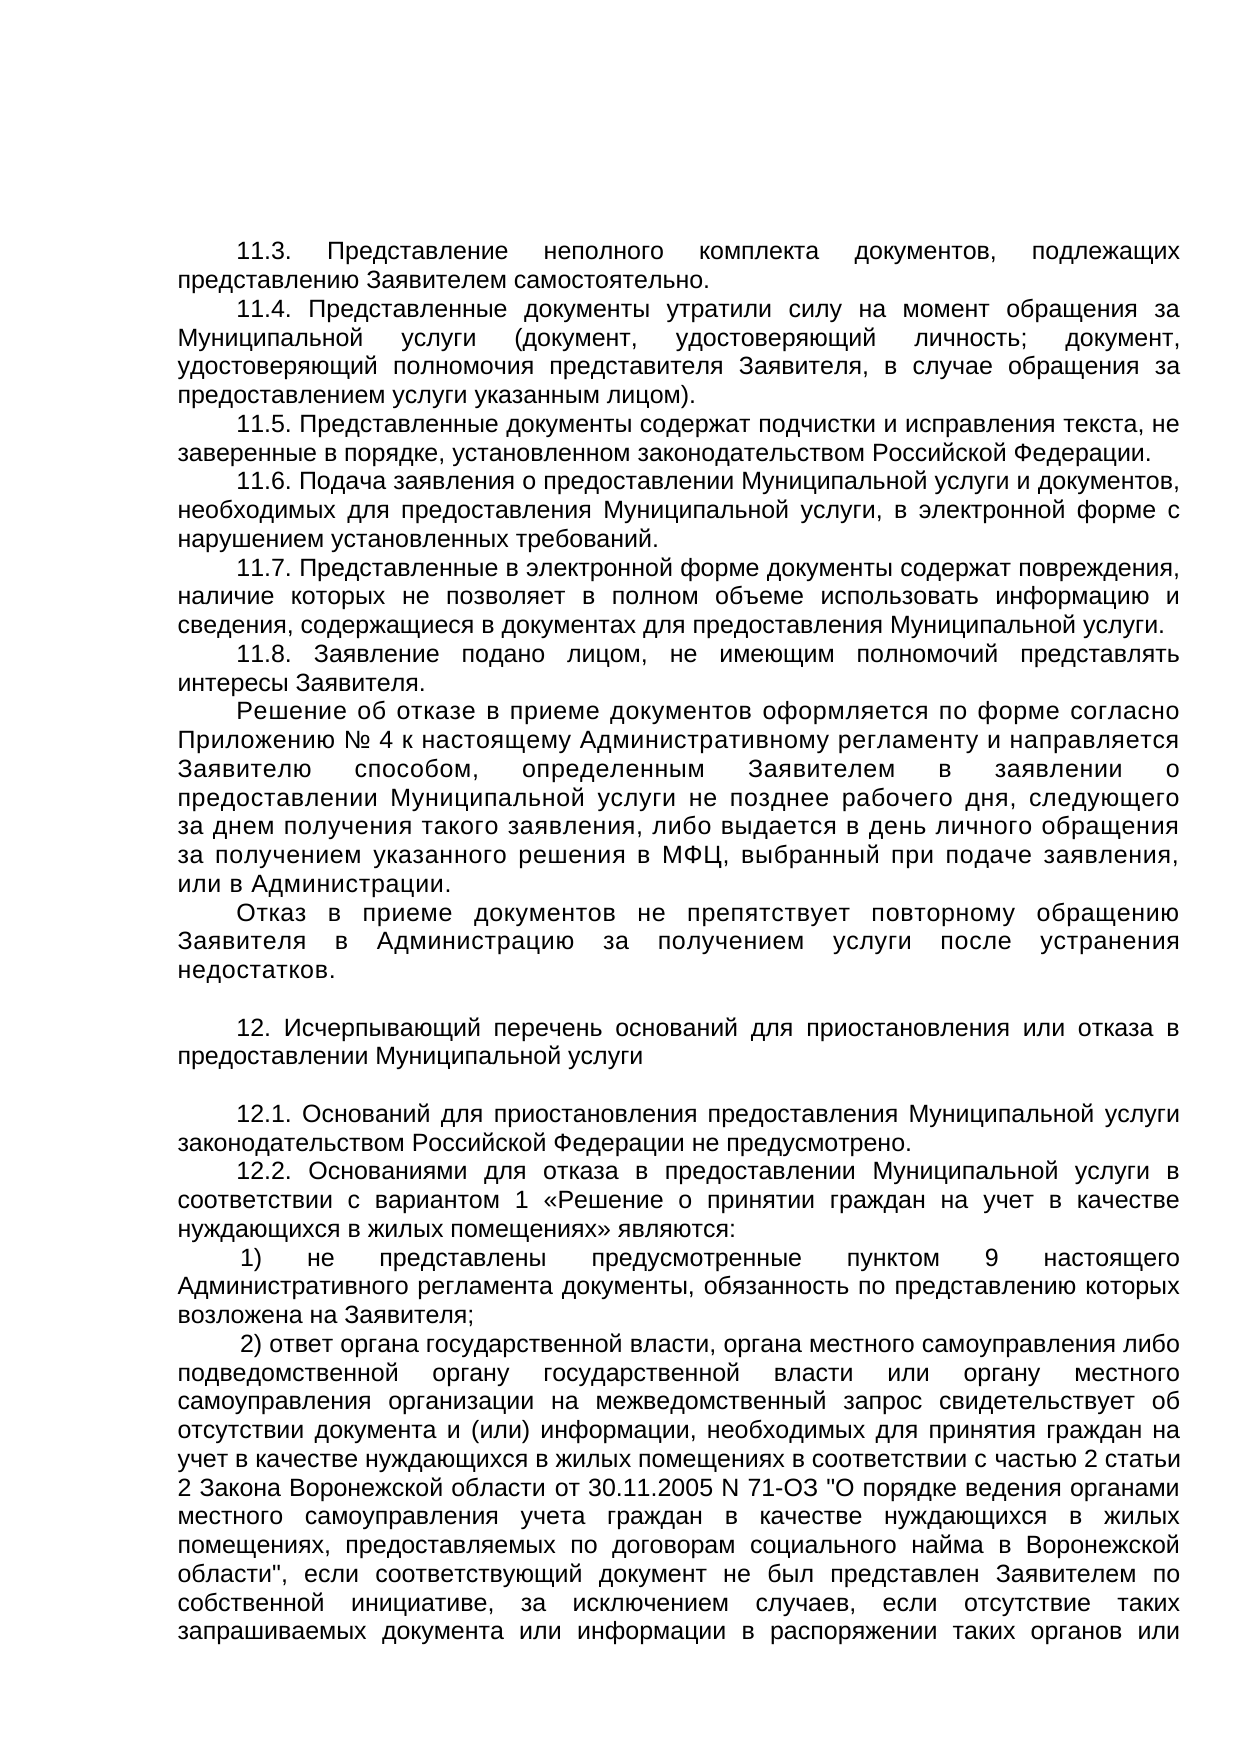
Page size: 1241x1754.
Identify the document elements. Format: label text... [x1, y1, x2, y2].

list 1) не представлены предусмотренные пунктом 9 настоящего Административного регламента документы, обязанность по представлению которых возложена на Заявителя; [177, 1242, 1181, 1329]
text 11.3. Представление неполного комплекта документов, подлежащих представлению Заявителем самостоятельно. [177, 236, 1181, 294]
text 11.8. Заявление подано лицом, не имеющим полномочий представлять интересы Заявителя. [177, 639, 1181, 696]
text 12. Исчерпывающий перечень оснований для приостановления или отказа в предоставлении Муниципальной услуги [177, 1012, 1181, 1070]
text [177, 1329, 1181, 1645]
text 11.6. Подача заявления о предоставлении Муниципальной услуги и документов, необходимых для предоставления Муниципальной услуги, в электронной форме с нарушением установленных требований. [177, 466, 1181, 552]
text Решение об отказе в приеме документов оформляется по форме согласно Приложению № 4 к настоящему Административному регламенту и направляется Заявителю способом, определенным Заявителем в заявлении о предоставлении Муниципальной услуги не позднее рабочего дня, следующего за днем получения такого заявления, либо выдается в день личного обращения за получением указанного решения в МФЦ, выбранный при подаче заявления, или в Администрации. [177, 696, 1181, 897]
text Отказ в приеме документов не препятствует повторному обращению Заявителя в Администрацию за получением услуги после устранения недостатков. [177, 897, 1181, 984]
text 11.7. Представленные в электронной форме документы содержат повреждения, наличие которых не позволяет в полном объеме использовать информацию и сведения, содержащиеся в документах для предоставления Муниципальной услуги. [177, 552, 1181, 639]
text 11.5. Представленные документы содержат подчистки и исправления текста, не заверенные в порядке, установленном законодательством Российской Федерации. [177, 409, 1181, 466]
text 11.4. Представленные документы утратили силу на момент обращения за Муниципальной услуги (документ, удостоверяющий личность; документ, удостоверяющий полномочия представителя Заявителя, в случае обращения за предоставлением услуги указанным лицом). [177, 294, 1181, 409]
text 12.2. Основаниями для отказа в предоставлении Муниципальной услуги в соответствии с вариантом 1 «Решение о принятии граждан на учет в качестве нуждающихся в жилых помещениях» являются: [177, 1156, 1181, 1242]
text 12.1. Оснований для приостановления предоставления Муниципальной услуги законодательством Российской Федерации не предусмотрено. [177, 1099, 1181, 1156]
